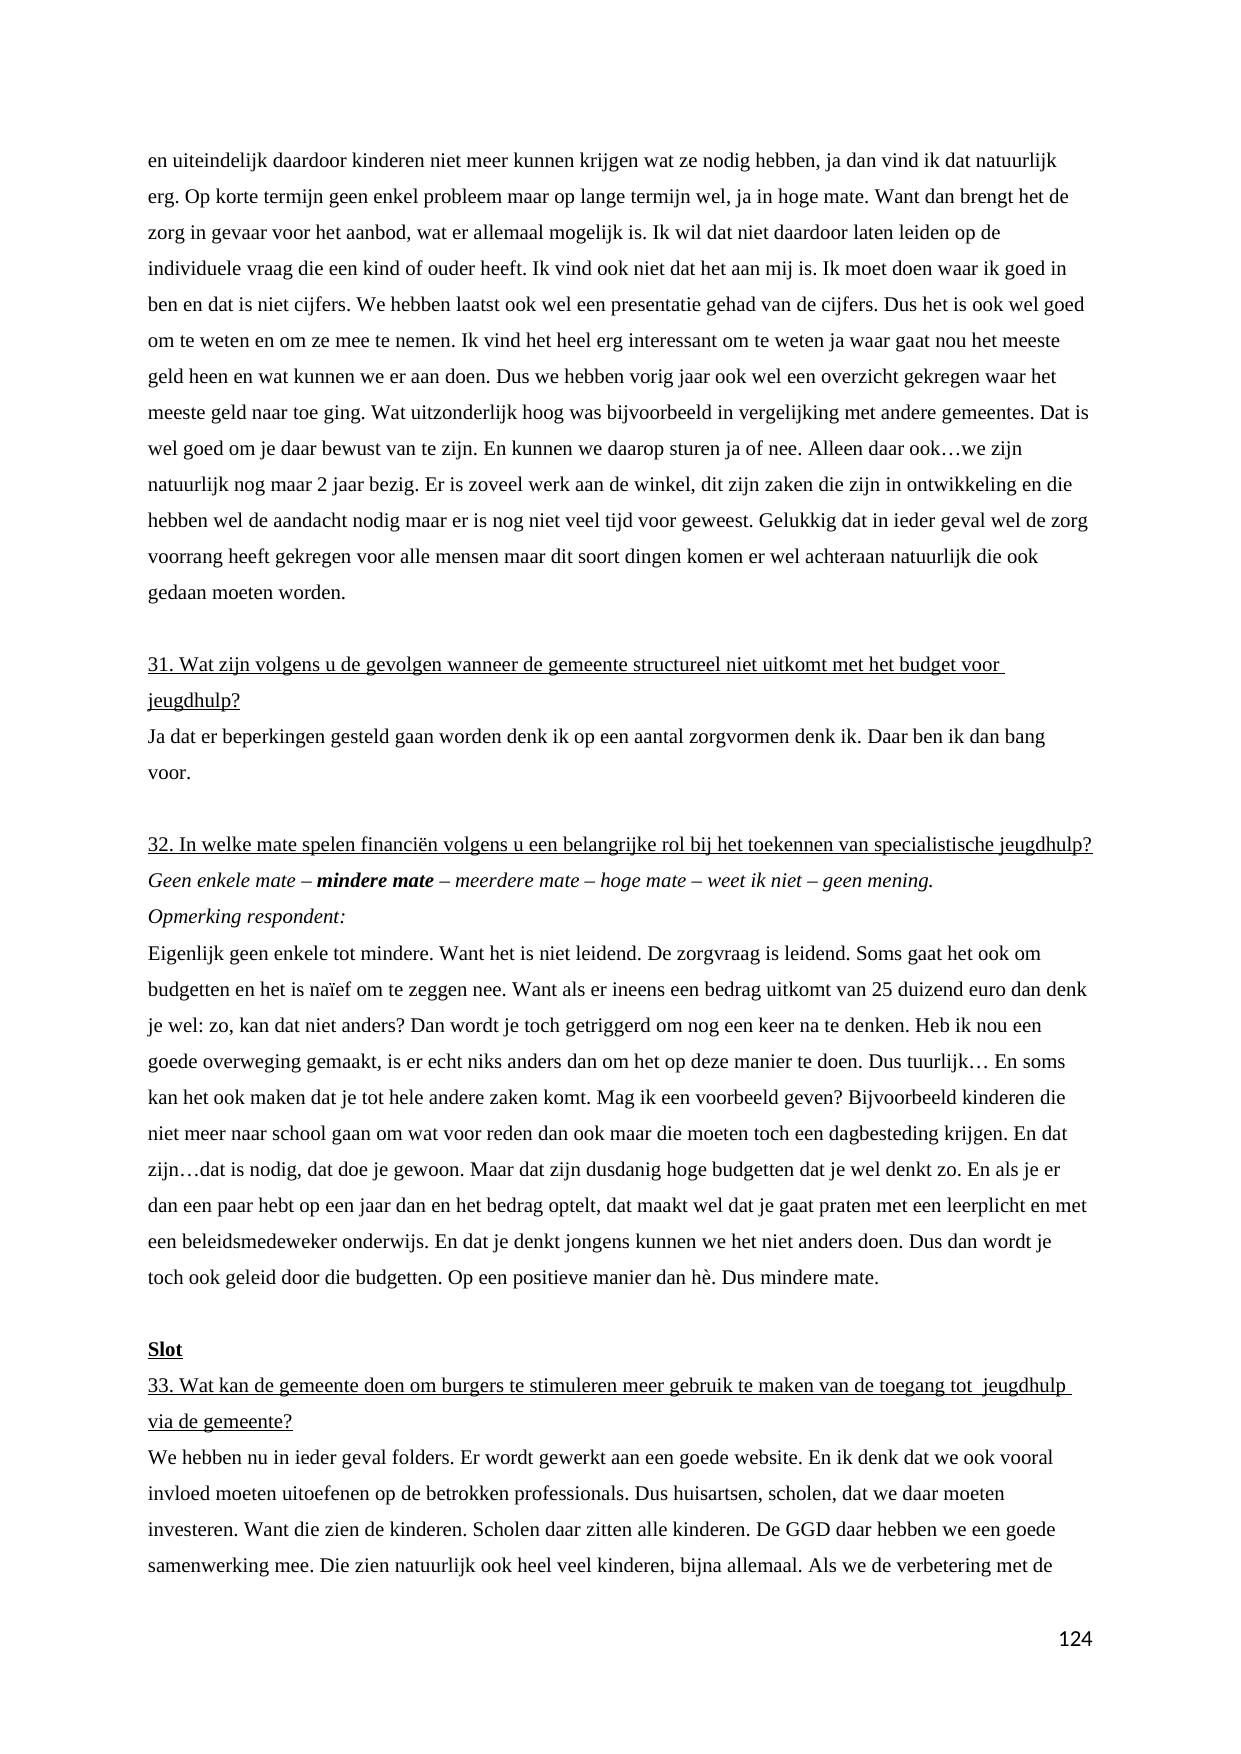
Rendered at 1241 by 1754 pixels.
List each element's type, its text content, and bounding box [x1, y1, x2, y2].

text Ja dat er beperkingen gesteld gaan worden denk ik op een aantal zorgvormen denk ik. Daar ben ik dan bang voor. [148, 724, 1093, 784]
text Opmerking respondent: [148, 904, 1093, 928]
text Eigenlijk geen enkele tot mindere. Want het is niet leidend. De zorgvraag is leidend. Soms gaat het ook om budgetten en het is naïef om te zeggen nee. Want als er ineens een bedrag uitkomt van 25 duizend euro dan denk je wel: zo, kan dat niet anders? Dan wordt je toch getriggerd om nog een keer na te denken. Heb ik nou een goede overweging gemaakt, is er echt niks anders dan om het op deze manier te doen. Dus tuurlijk… En soms kan het ook maken dat je tot hele andere zaken komt. Mag ik een voorbeeld geven? Bijvoorbeeld kinderen die niet meer naar school gaan om wat voor reden dan ook maar die moeten toch een dagbesteding krijgen. En dat zijn…dat is nodig, dat doe je gewoon. Maar dat zijn dusdanig hoge budgetten dat je wel denkt zo. En als je er dan een paar hebt op een jaar dan en het bedrag optelt, dat maakt wel dat je gaat praten met een leerplicht en met een beleidsmedeweker onderwijs. En dat je denkt jongens kunnen we het niet anders doen. Dus dan wordt je toch ook geleid door die budgetten. Op een positieve manier dan hè. Dus mindere mate. [148, 941, 1093, 1289]
text Slot [148, 1337, 1093, 1361]
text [148, 1445, 1093, 1577]
text Geen enkele mate – mindere mate – meerdere mate – hoge mate – weet ik niet – geen mening. [148, 868, 1093, 892]
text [148, 148, 1093, 604]
text 32. In welke mate spelen financiën volgens u een belangrijke rol bij het toekennen van specialistische jeugdhulp? [148, 832, 1093, 853]
text 33. Wat kan de gemeente doen om burgers te stimuleren meer gebruik te maken van de toegang tot jeugdhulp via de gemeente? [148, 1373, 1093, 1433]
text 31. Wat zijn volgens u de gevolgen wanneer de gemeente structureel niet uitkomt met het budget voor jeugdhulp? [148, 652, 1093, 712]
